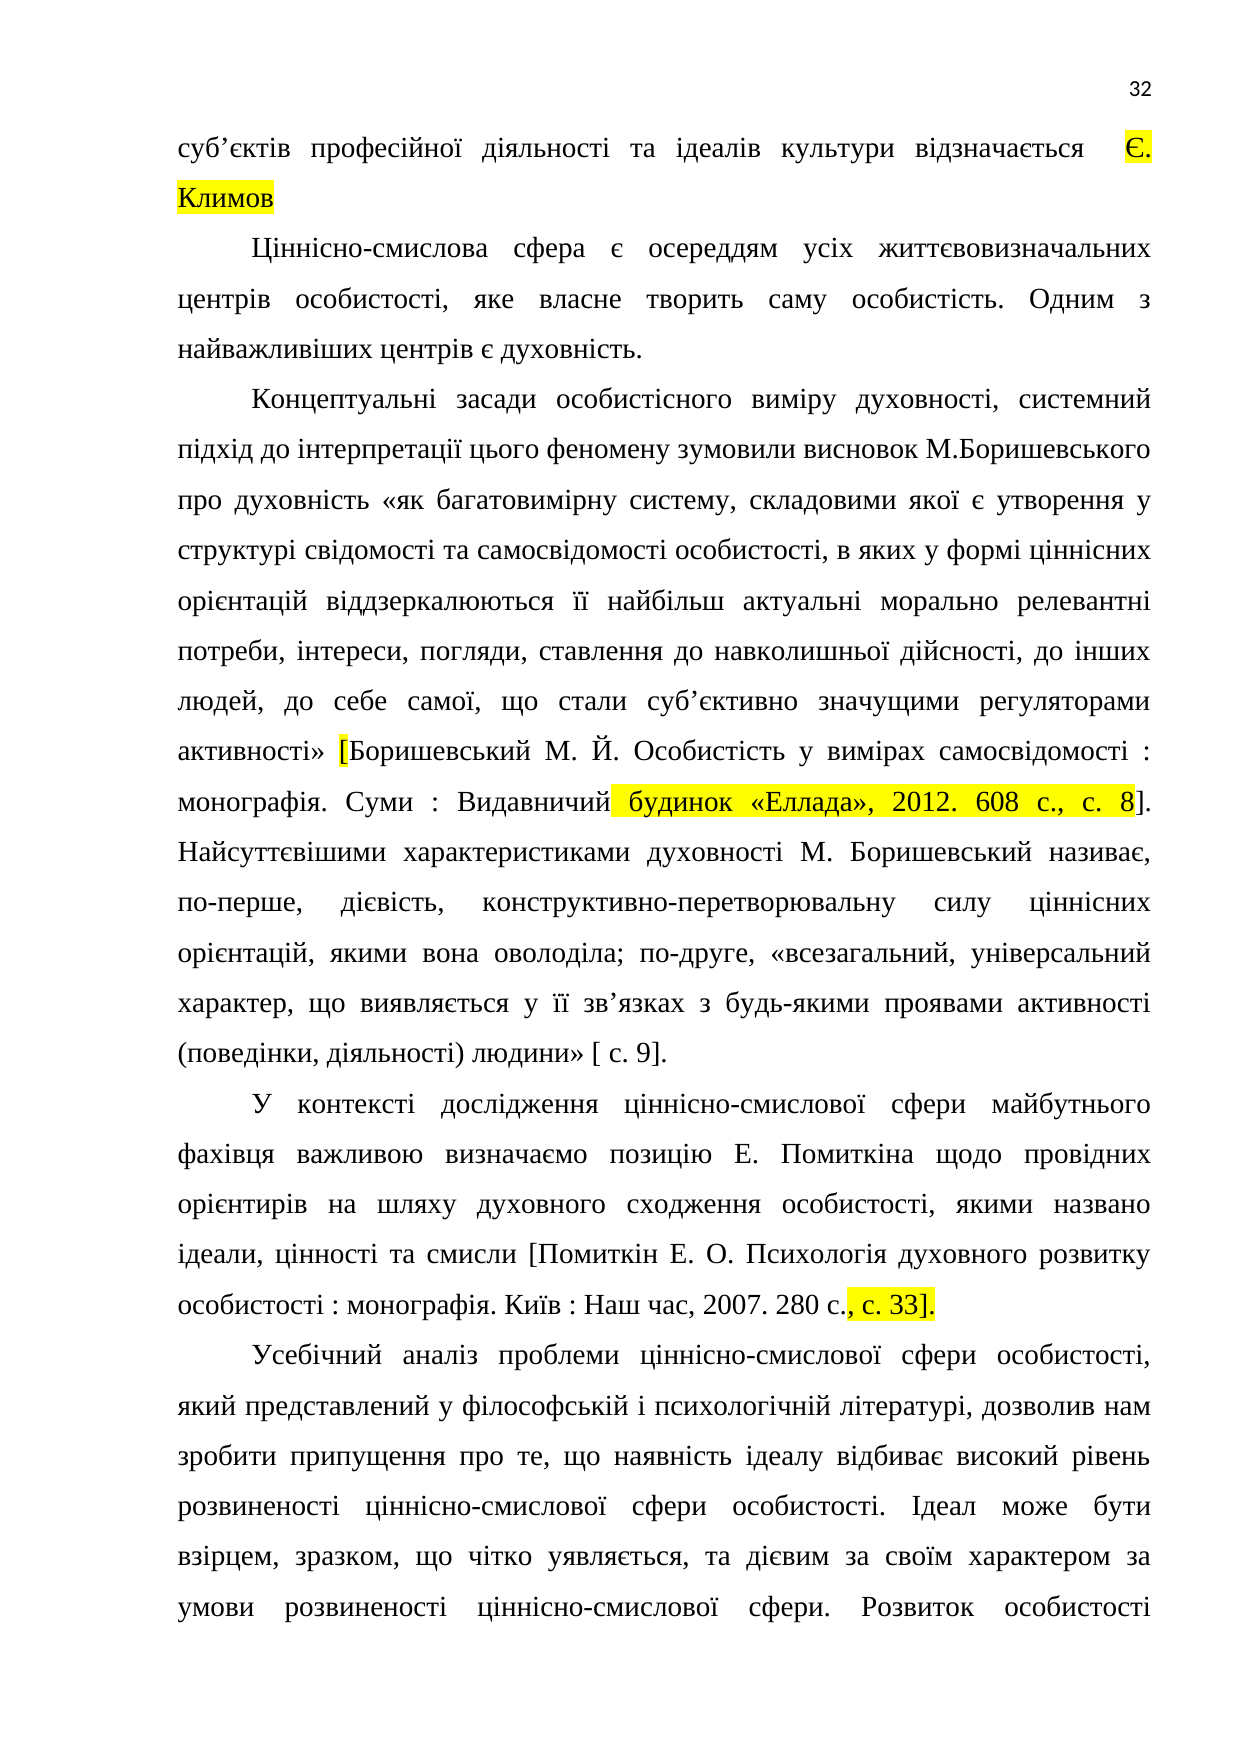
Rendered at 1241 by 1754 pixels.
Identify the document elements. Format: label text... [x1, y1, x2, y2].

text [177, 130, 1152, 214]
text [177, 1337, 1152, 1622]
text У контексті дослідження ціннісно-смислової сфери майбутнього фахівця важливою визначаємо позицію Е. Помиткіна щодо провідних орієнтирів на шляху духовного сходження особистості, якими названо ідеали, цінності та смисли [Помиткін Е. О. Психологія духовного розвитку особистості : монографія. Київ : Наш час, 2007. 280 с., с. 33]. [177, 1086, 1152, 1321]
text Концептуальні засади особистісного виміру духовності, системний підхід до інтерпретації цього феномену зумовили висновок М.Боришевського про духовність «як багатовимірну систему, складовими якої є утворення у структурі свідомості та самосвідомості особистості, в яких у формі ціннісних орієнтацій віддзеркалюються її найбільш актуальні морально релевантні потреби, інтереси, погляди, ставлення до навколишньої дійсності, до інших людей, до себе самої, що стали суб’єктивно значущими регуляторами активності» [Боришевський М. Й. Особистість у вимірах самосвідомості : монографія. Суми : Видавничий будинок «Еллада», 2012. 608 с., с. 8]. Найсуттєвішими характеристиками духовності М. Боришевський називає, по-перше, дієвість, конструктивно-перетворювальну силу ціннісних орієнтацій, якими вона оволоділа; по-друге, «всезагальний, універсальний характер, що виявляється у її зв’язках з будь-якими проявами активності (поведінки, діяльності) людини» [ с. 9]. [177, 381, 1152, 1069]
text Ціннісно-смислова сфера є осереддям усіх життєвовизначальних центрів особистості, яке власне творить саму особистість. Одним з найважливіших центрів є духовність. [177, 230, 1152, 364]
